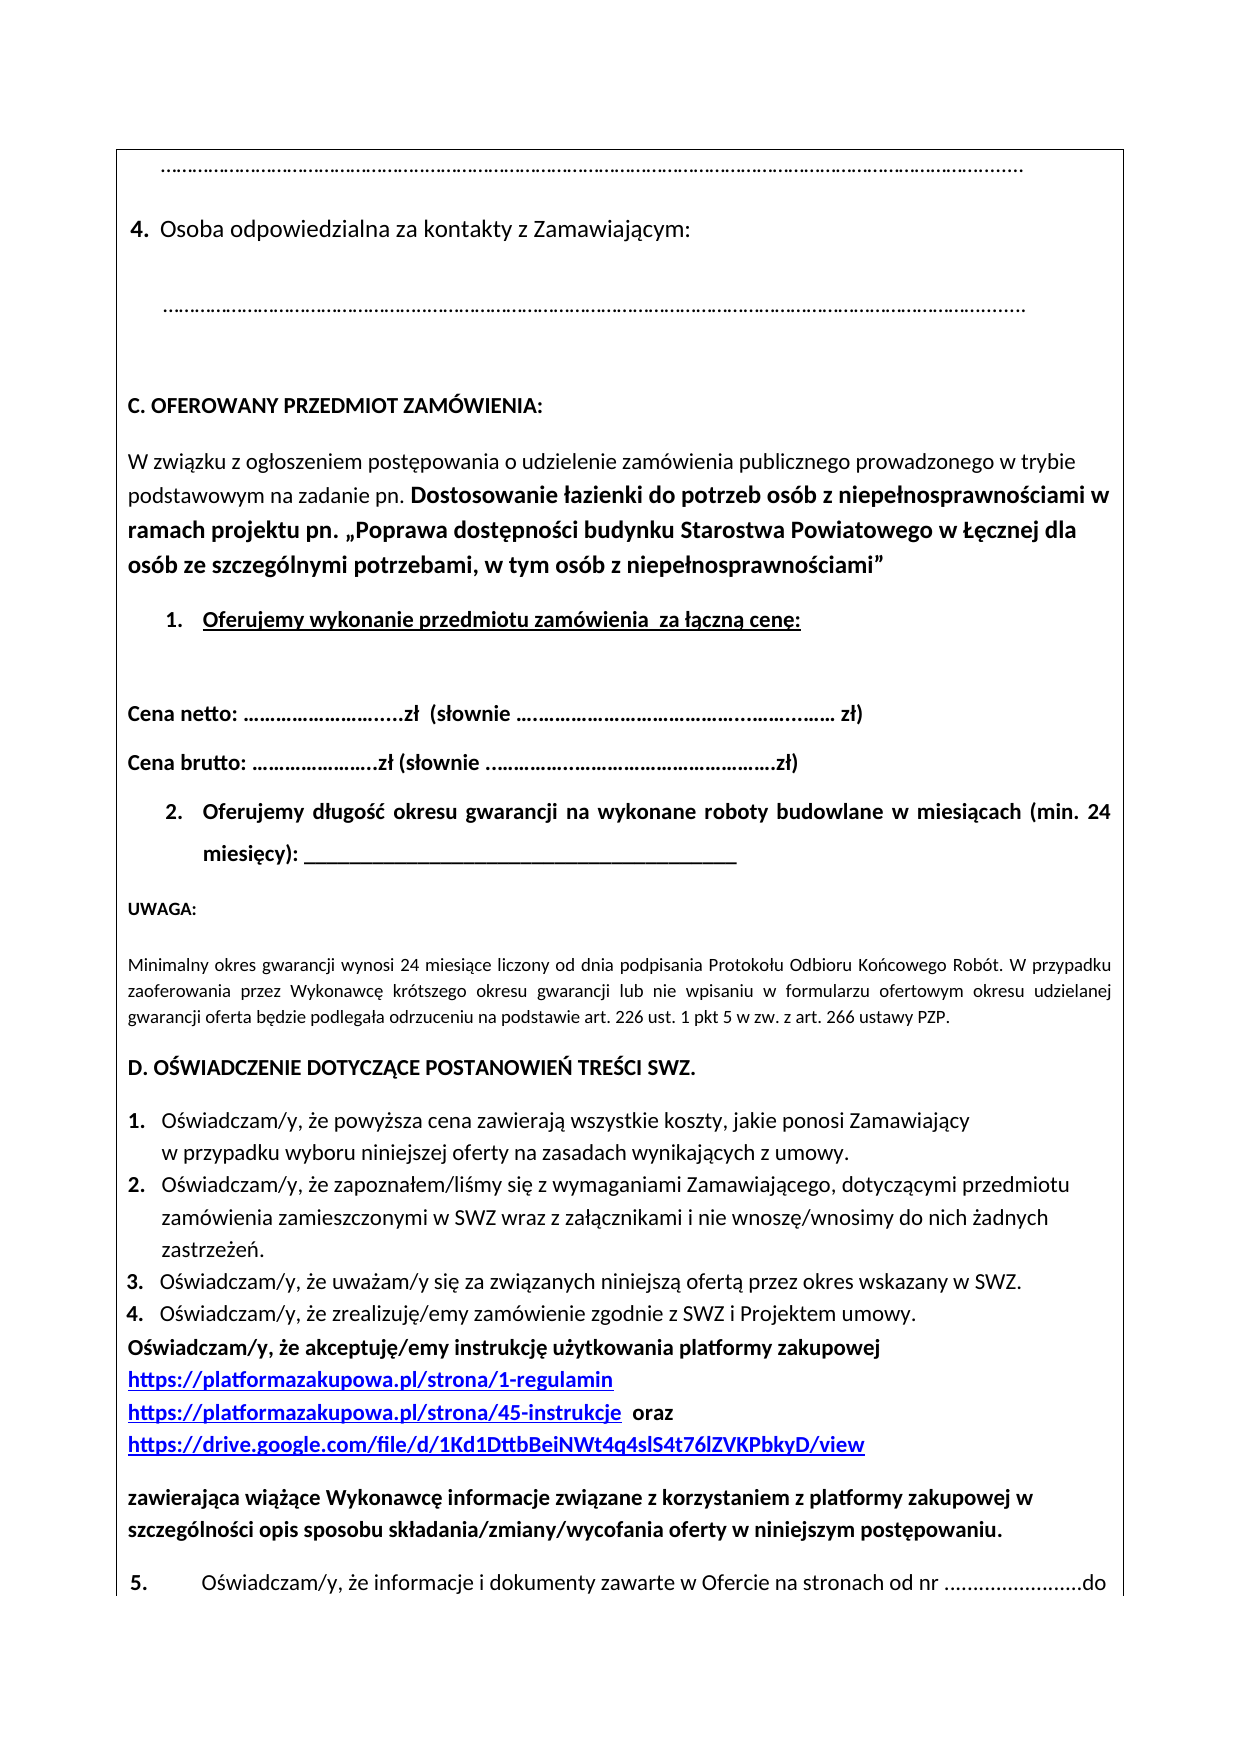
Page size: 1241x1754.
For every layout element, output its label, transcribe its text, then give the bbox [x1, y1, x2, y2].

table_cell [117, 1053, 1123, 1596]
table_cell C. OFEROWANY PRZEDMIOT ZAMÓWIENIA: W związku z ogłoszeniem postępowania o udzielenie zamówienia publicznego prowadzonego w trybie podstawowym na zadanie pn. Dostosowanie łazienki do potrzeb osób z niepełnosprawnościami w ramach projektu pn. „Poprawa dostępności budynku Starostwa Powiatowego w Łęcznej dla osób ze szczególnymi potrzebami, w tym osób z niepełnosprawnościami” Oferujemy wykonanie przedmiotu zamówienia za łączną cenę: Cena netto: …………………….....zł (słownie ….………………………………...……...…… zł) Cena brutto: …………………..zł (słownie ..…………..……………………………….zł) Oferujemy długość okresu gwarancji na wykonane roboty budowlane w miesiącach (min. 24 miesięcy): ______________________________________ UWAGA: Minimalny okres gwarancji wynosi 24 miesiące liczony od dnia podpisania Protokołu Odbioru Końcowego Robót. W przypadku zaoferowania przez Wykonawcę krótszego okresu gwarancji lub nie wpisaniu w formularzu ofertowym okresu udzielanej gwarancji oferta będzie podlegała odrzuceniu na podstawie art. 226 ust. 1 pkt 5 w zw. z art. 266 ustawy PZP. [117, 379, 1123, 1053]
